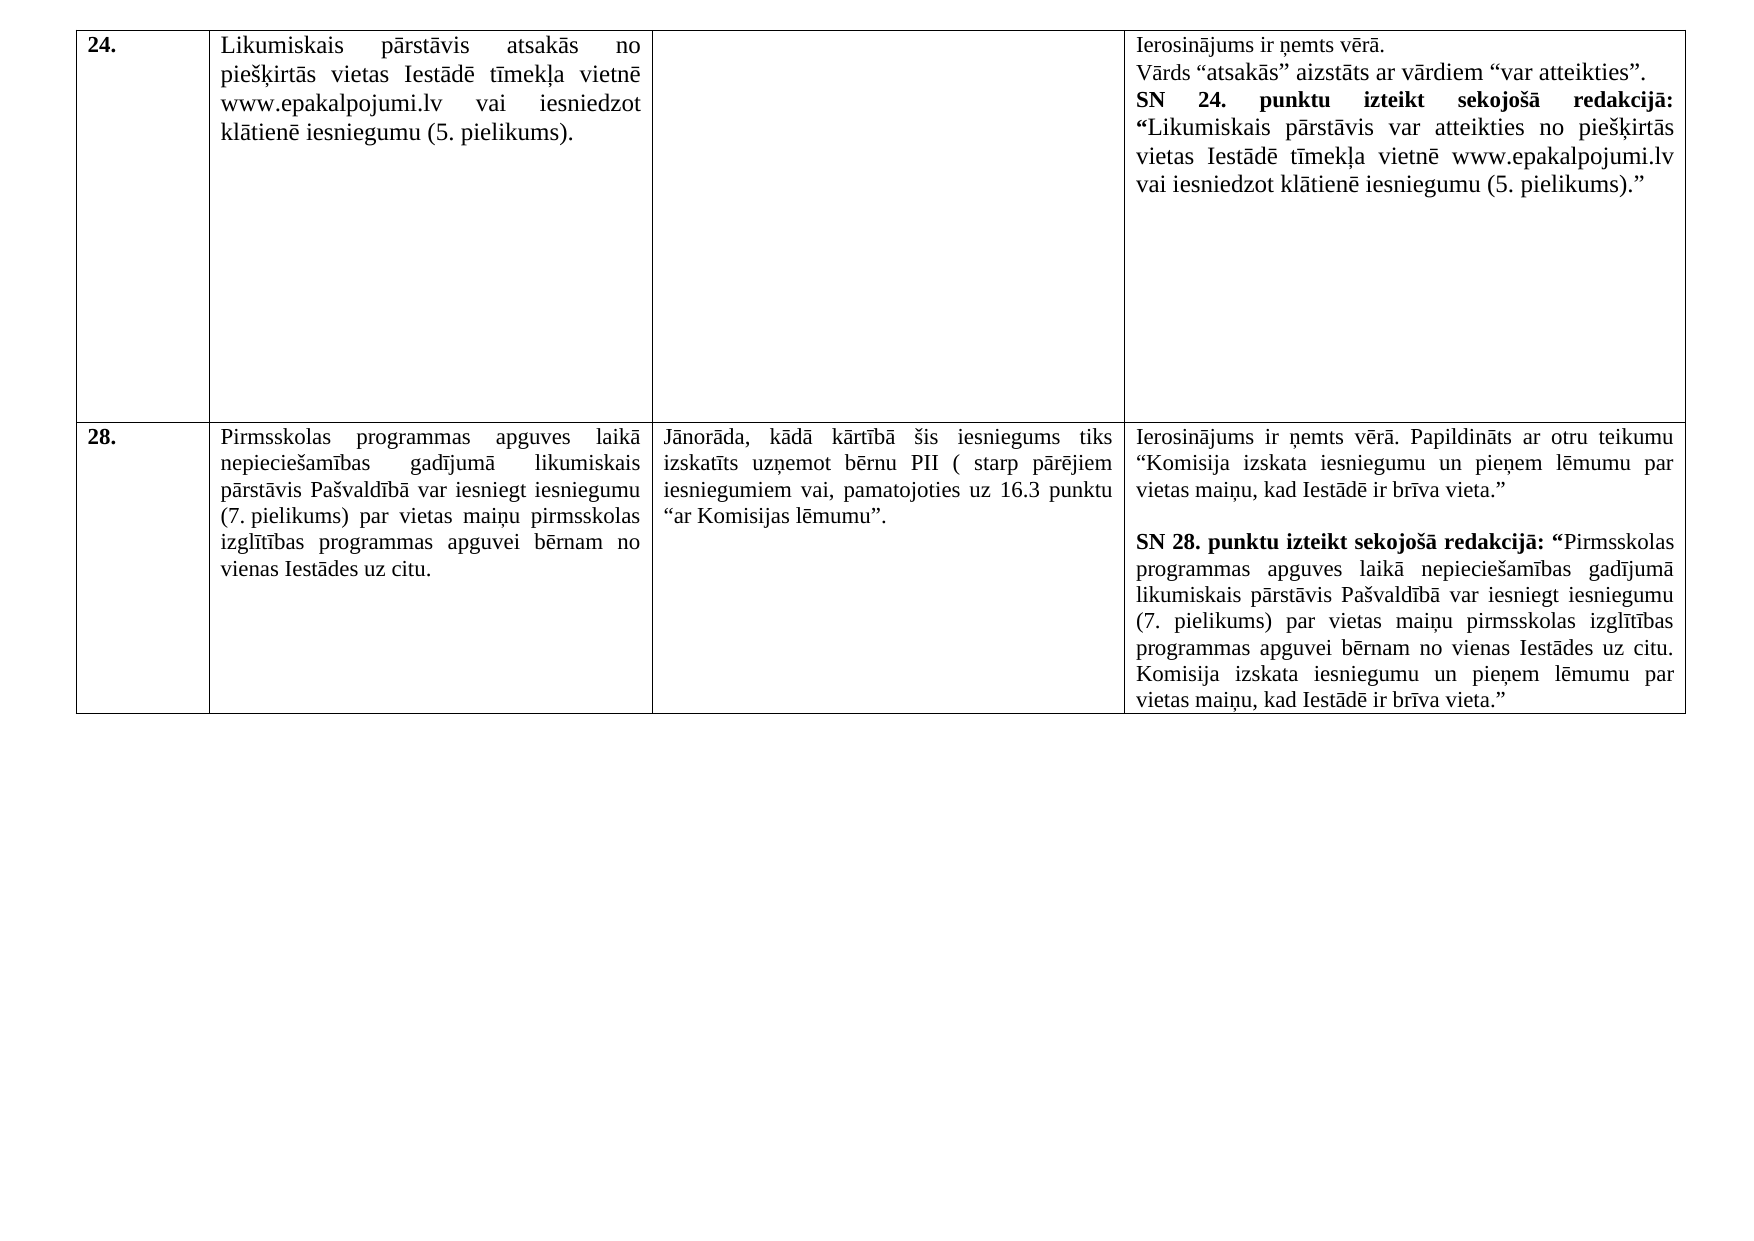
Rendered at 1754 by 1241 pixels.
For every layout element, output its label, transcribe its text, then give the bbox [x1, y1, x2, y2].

table_cell 24. [77, 31, 209, 422]
table_cell Ierosinājums ir ņemts vērā. Papildināts ar otru teikumu “Komisija izskata iesniegumu un pieņem lēmumu par vietas maiņu, kad Iestādē ir brīva vieta.” SN 28. punktu izteikt sekojošā redakcijā: “Pirmsskolas programmas apguves laikā nepieciešamības gadījumā likumiskais pārstāvis Pašvaldībā var iesniegt iesniegumu (7. pielikums) par vietas maiņu pirmsskolas izglītības programmas apguvei bērnam no vienas Iestādes uz citu. Komisija izskata iesniegumu un pieņem lēmumu par vietas maiņu, kad Iestādē ir brīva vieta.” [1125, 423, 1685, 713]
table_cell Ierosinājums ir ņemts vērā. Vārds “atsakās” aizstāts ar vārdiem “var atteikties”. SN 24. punktu izteikt sekojošā redakcijā: “Likumiskais pārstāvis var atteikties no piešķirtās vietas Iestādē tīmekļa vietnē www.epakalpojumi.lv vai iesniedzot klātienē iesniegumu (5. pielikums).” [1125, 31, 1685, 422]
table_cell Likumiskais pārstāvis atsakās no piešķirtās vietas Iestādē tīmekļa vietnē www.epakalpojumi.lv vai iesniedzot klātienē iesniegumu (5. pielikums). [210, 31, 652, 422]
table_cell Pirmsskolas programmas apguves laikā nepieciešamības gadījumā likumiskais pārstāvis Pašvaldībā var iesniegt iesniegumu (7. pielikums) par vietas maiņu pirmsskolas izglītības programmas apguvei bērnam no vienas Iestādes uz citu. [210, 423, 652, 713]
table_cell 28. [77, 423, 209, 713]
table_cell [653, 31, 1124, 422]
table_cell Jānorāda, kādā kārtībā šis iesniegums tiks izskatīts uzņemot bērnu PII ( starp pārējiem iesniegumiem vai, pamatojoties uz 16.3 punktu “ar Komisijas lēmumu”. [653, 423, 1124, 713]
